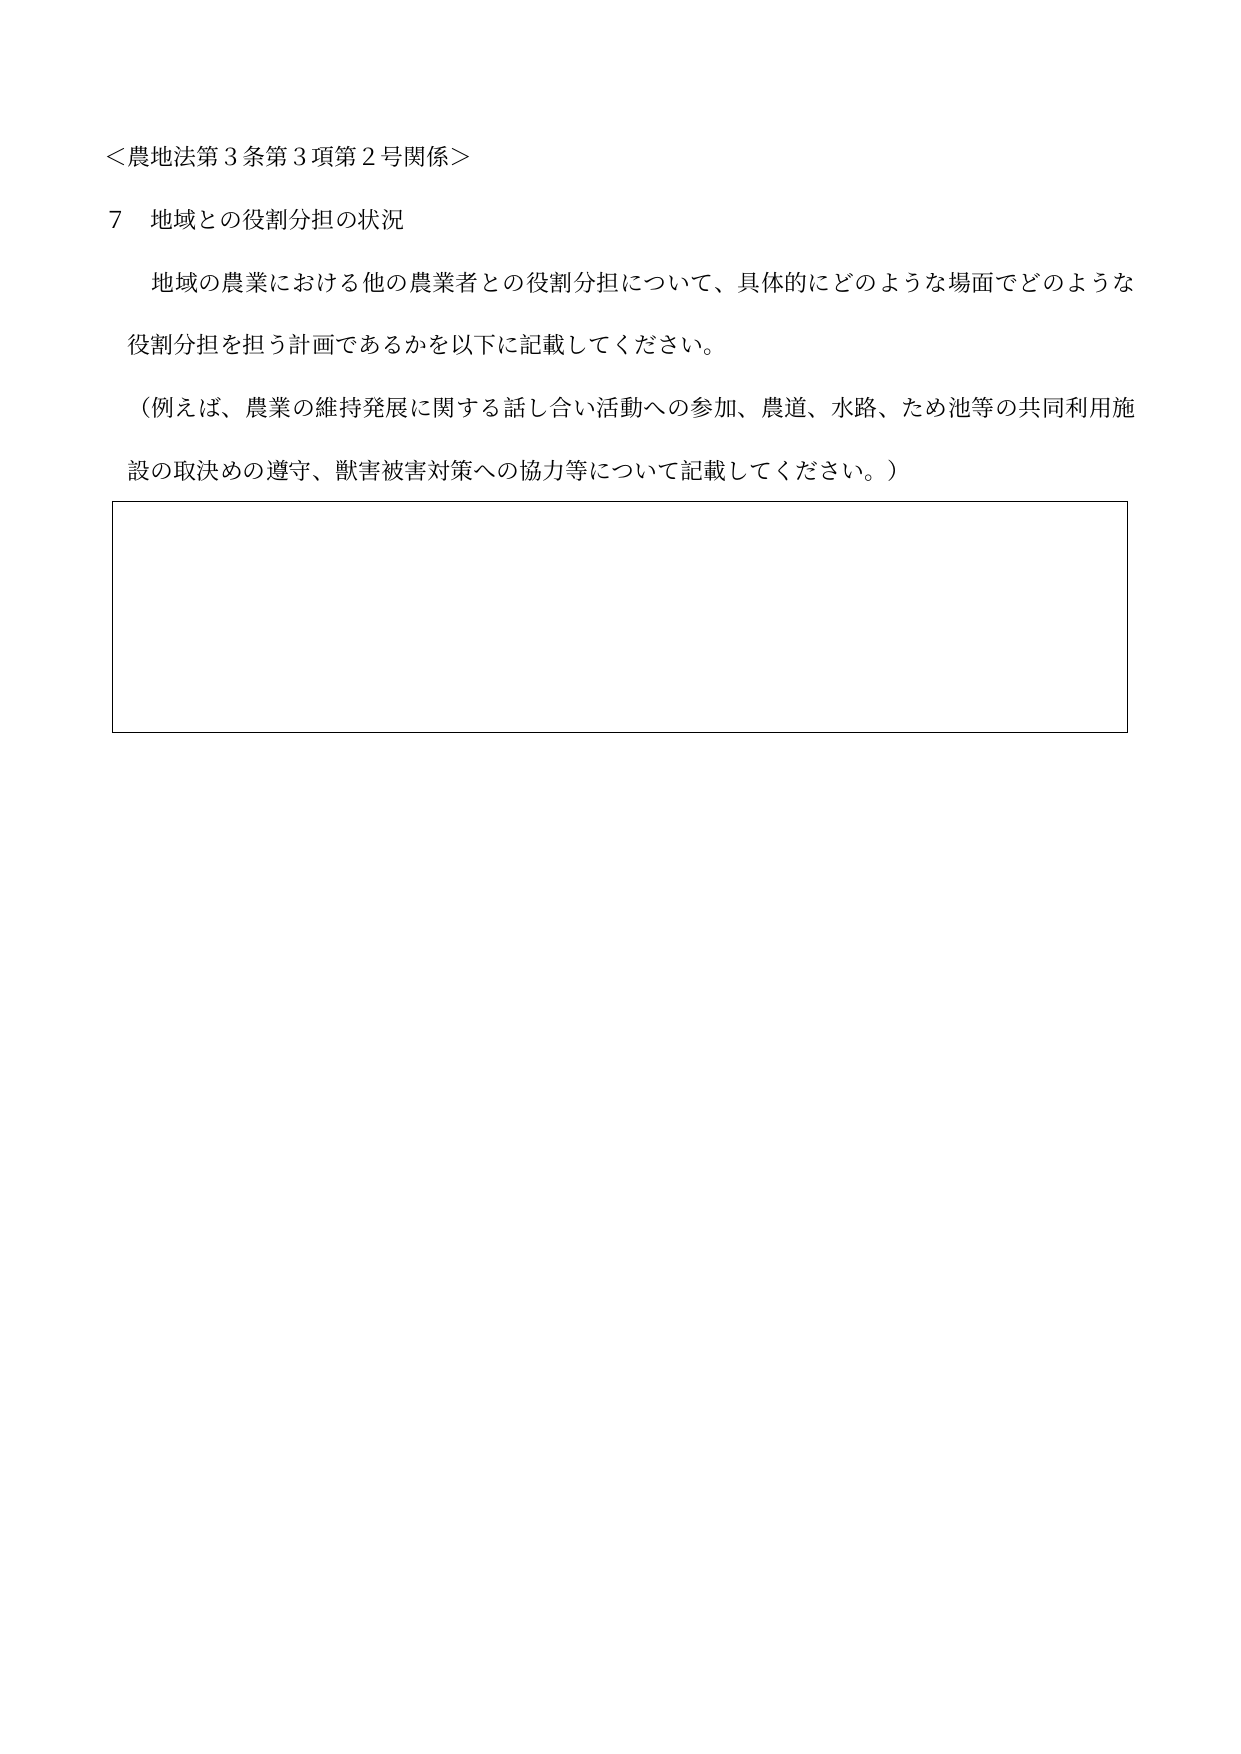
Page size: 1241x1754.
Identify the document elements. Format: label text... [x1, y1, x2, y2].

text （例えば、農業の維持発展に関する話し合い活動への参加、農道、水路、ため池等の共同利用施設の取決めの遵守、獣害被害対策への協力等について記載してください。） [104, 375, 1136, 501]
table_header [113, 502, 1127, 732]
text ７ 地域との役割分担の状況 [104, 187, 1136, 250]
text 地域の農業における他の農業者との役割分担について、具体的にどのような場面でどのような役割分担を担う計画であるかを以下に記載してください。 [104, 250, 1136, 375]
text ＜農地法第３条第３項第２号関係＞ [104, 124, 1136, 187]
